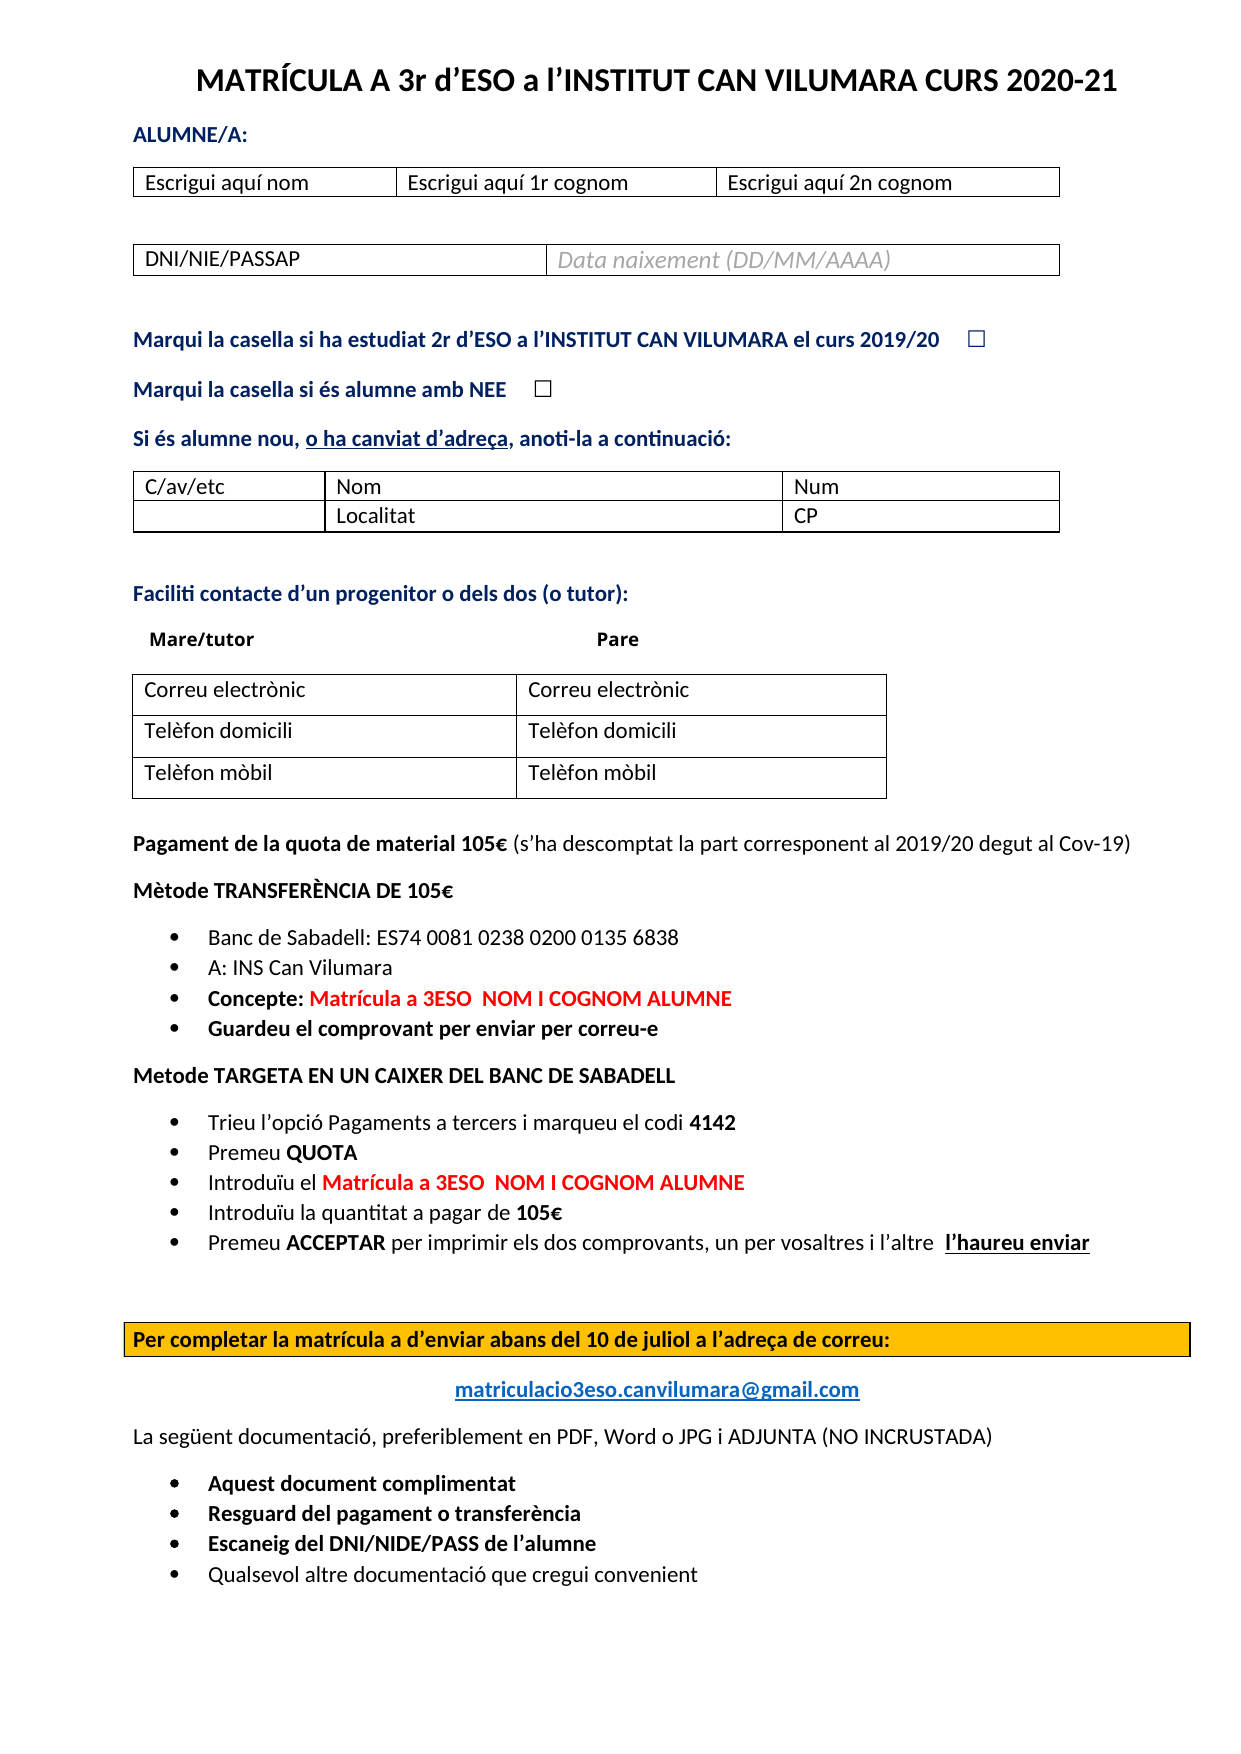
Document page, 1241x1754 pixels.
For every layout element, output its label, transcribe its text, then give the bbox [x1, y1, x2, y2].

list Introduïu la quantitat a pagar de 105€ [170, 1198, 1181, 1226]
list Premeu QUOTA [170, 1138, 1181, 1166]
text MATRÍCULA A 3r d’ESO a l’INSTITUT CAN VILUMARA CURS 2020-21 [133, 59, 1181, 100]
text La següent documentació, preferiblement en PDF, Word o JPG i ADJUNTA (NO INCRUSTADA) [133, 1422, 1181, 1450]
list Aquest document complimentat [170, 1469, 1181, 1497]
text Per completar la matrícula a d’enviar abans del 10 de juliol a l’adreça de correu: [125, 1323, 1189, 1356]
table_header Mare/tutor [133, 626, 380, 674]
list Escaneig del DNI/NIDE/PASS de l’alumne [170, 1529, 1181, 1558]
list Banc de Sabadell: ES74 0081 0238 0200 0135 6838 [170, 923, 1181, 951]
text Marqui la casella si ha estudiat 2r d’ESO a l’INSTITUT CAN VILUMARA el curs 2019/20 [133, 323, 1181, 354]
text Marqui la casella si és alumne amb NEE [133, 373, 1181, 405]
text matriculacio3eso.canvilumara@gmail.com [133, 1375, 1181, 1403]
table_cell [134, 501, 324, 531]
table_header Pare [380, 626, 886, 674]
text Mètode TRANSFERÈNCIA DE 105€ [133, 876, 1181, 904]
list A: INS Can Vilumara [170, 953, 1181, 982]
text ALUMNE/A: [133, 120, 1181, 148]
text Metode TARGETA EN UN CAIXER DEL BANC DE SABADELL [133, 1061, 1181, 1089]
list Resguard del pagament o transferència [170, 1499, 1181, 1527]
text Si és alumne nou, o ha canviat d’adreça, anoti-la a continuació: [133, 424, 1181, 452]
list Trieu l’opció Pagaments a tercers i marqueu el codi 4142 [170, 1108, 1181, 1136]
list Introduïu el Matrícula a 3ESO NOM I COGNOM ALUMNE [170, 1168, 1181, 1196]
text Pagament de la quota de material 105€ (s’ha descomptat la part corresponent al 2019/20 degut al Cov-19) [133, 799, 1181, 858]
list Qualsevol altre documentació que cregui convenient [170, 1560, 1181, 1588]
list Premeu ACCEPTAR per imprimir els dos comprovants, un per vosaltres i l’altre l’haureu enviar [170, 1228, 1181, 1257]
list Guardeu el comprovant per enviar per correu-e [170, 1014, 1181, 1042]
list Concepte: Matrícula a 3ESO NOM I COGNOM ALUMNE [170, 984, 1181, 1012]
text Faciliti contacte d’un progenitor o dels dos (o tutor): [133, 579, 1181, 607]
